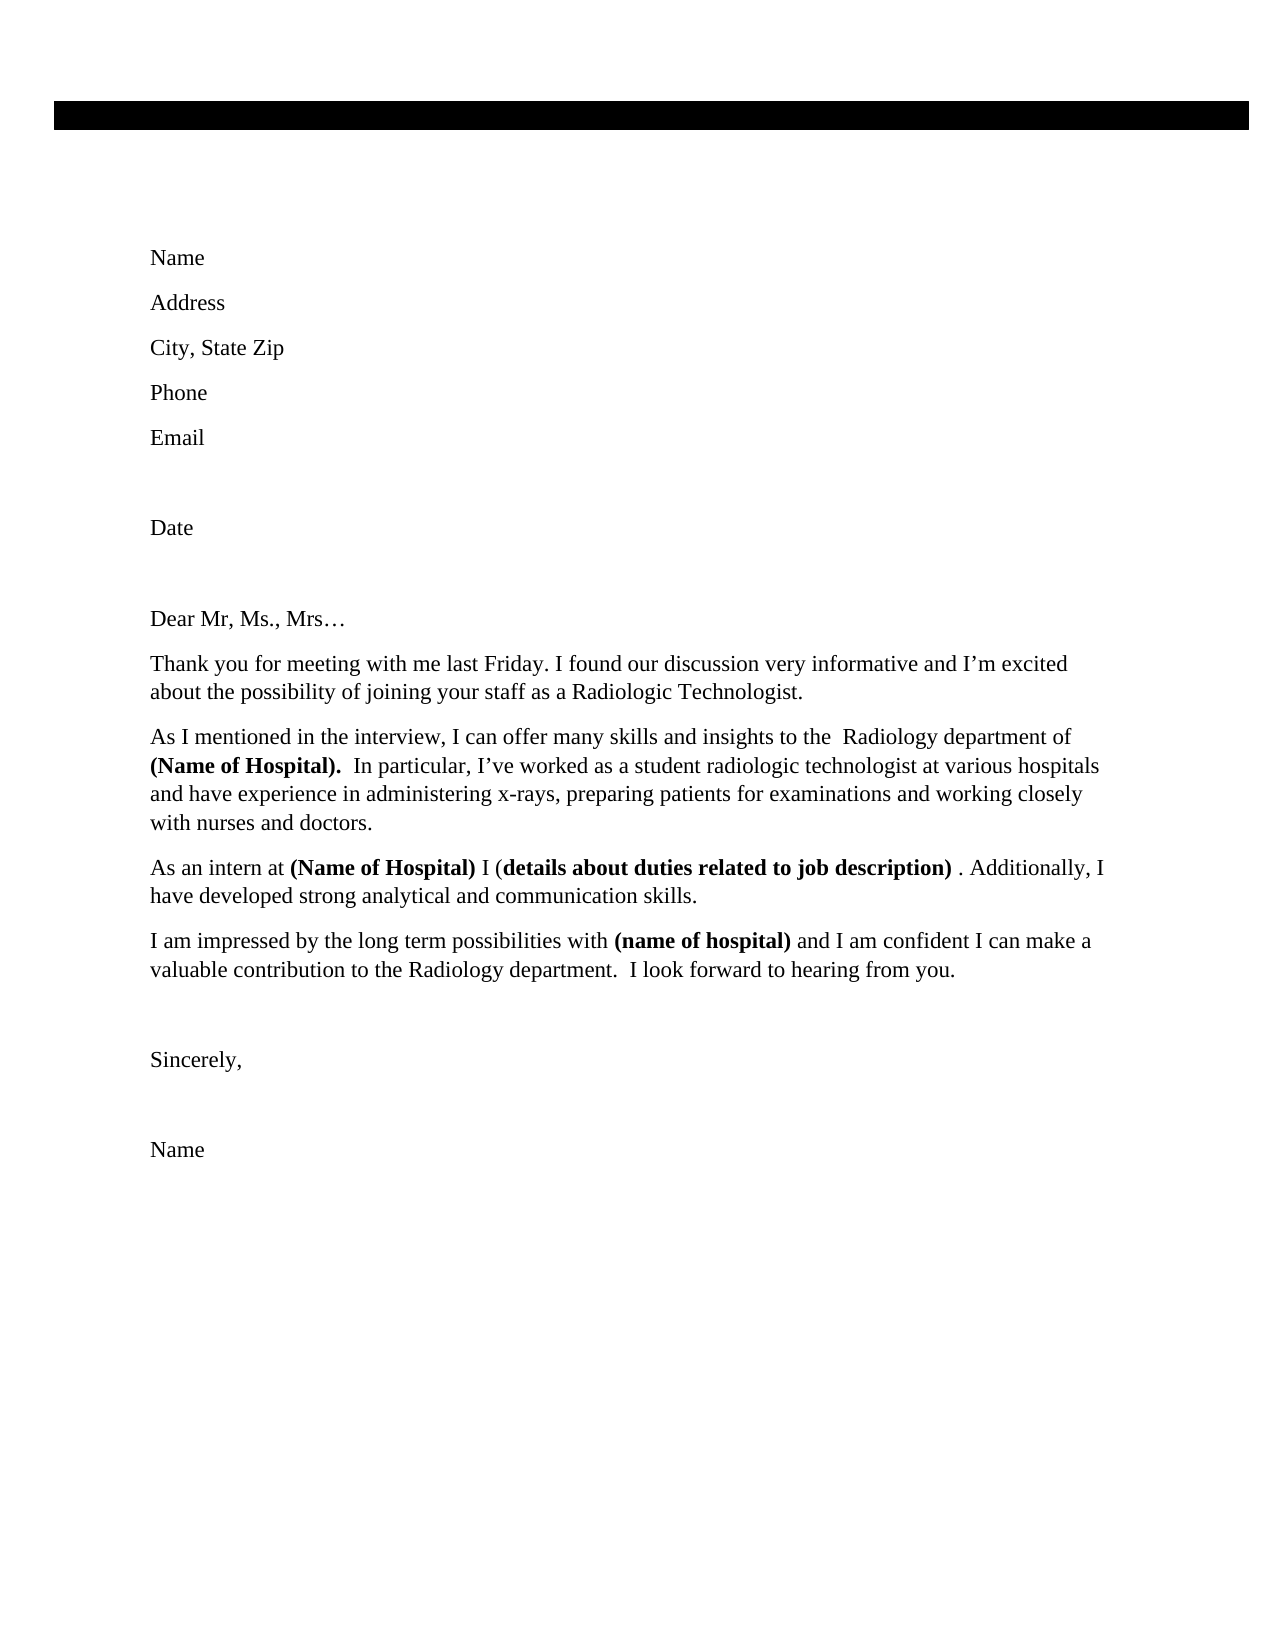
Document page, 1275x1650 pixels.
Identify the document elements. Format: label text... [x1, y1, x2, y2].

text Sincerely, [150, 1046, 1125, 1072]
text Dear Mr, Ms., Mrs… [150, 604, 1125, 631]
text Name [150, 244, 1125, 270]
text Address [150, 289, 1125, 315]
text City, State Zip [150, 334, 1125, 360]
text Date [150, 514, 1125, 541]
text As an intern at (Name of Hospital) I (details about duties related to job description) . Additionally, I have developed strong analytical and communication skills. [150, 854, 1125, 908]
text Name [150, 1136, 1125, 1162]
text Email [150, 424, 1125, 451]
text Phone [150, 379, 1125, 405]
text As I mentioned in the interview, I can offer many skills and insights to the Radiology department of (Name of Hospital). In particular, I’ve worked as a student radiologic technologist at various hospitals and have experience in administering x-rays, preparing patients for examinations and working closely with nurses and doctors. [150, 723, 1125, 835]
text Thank you for meeting with me last Friday. I found our discussion very informative and I’m excited about the possibility of joining your staff as a Radiologic Technologist. [150, 650, 1125, 704]
text I am impressed by the long term possibilities with (name of hospital) and I am confident I can make a valuable contribution to the Radiology department. I look forward to hearing from you. [150, 927, 1125, 982]
